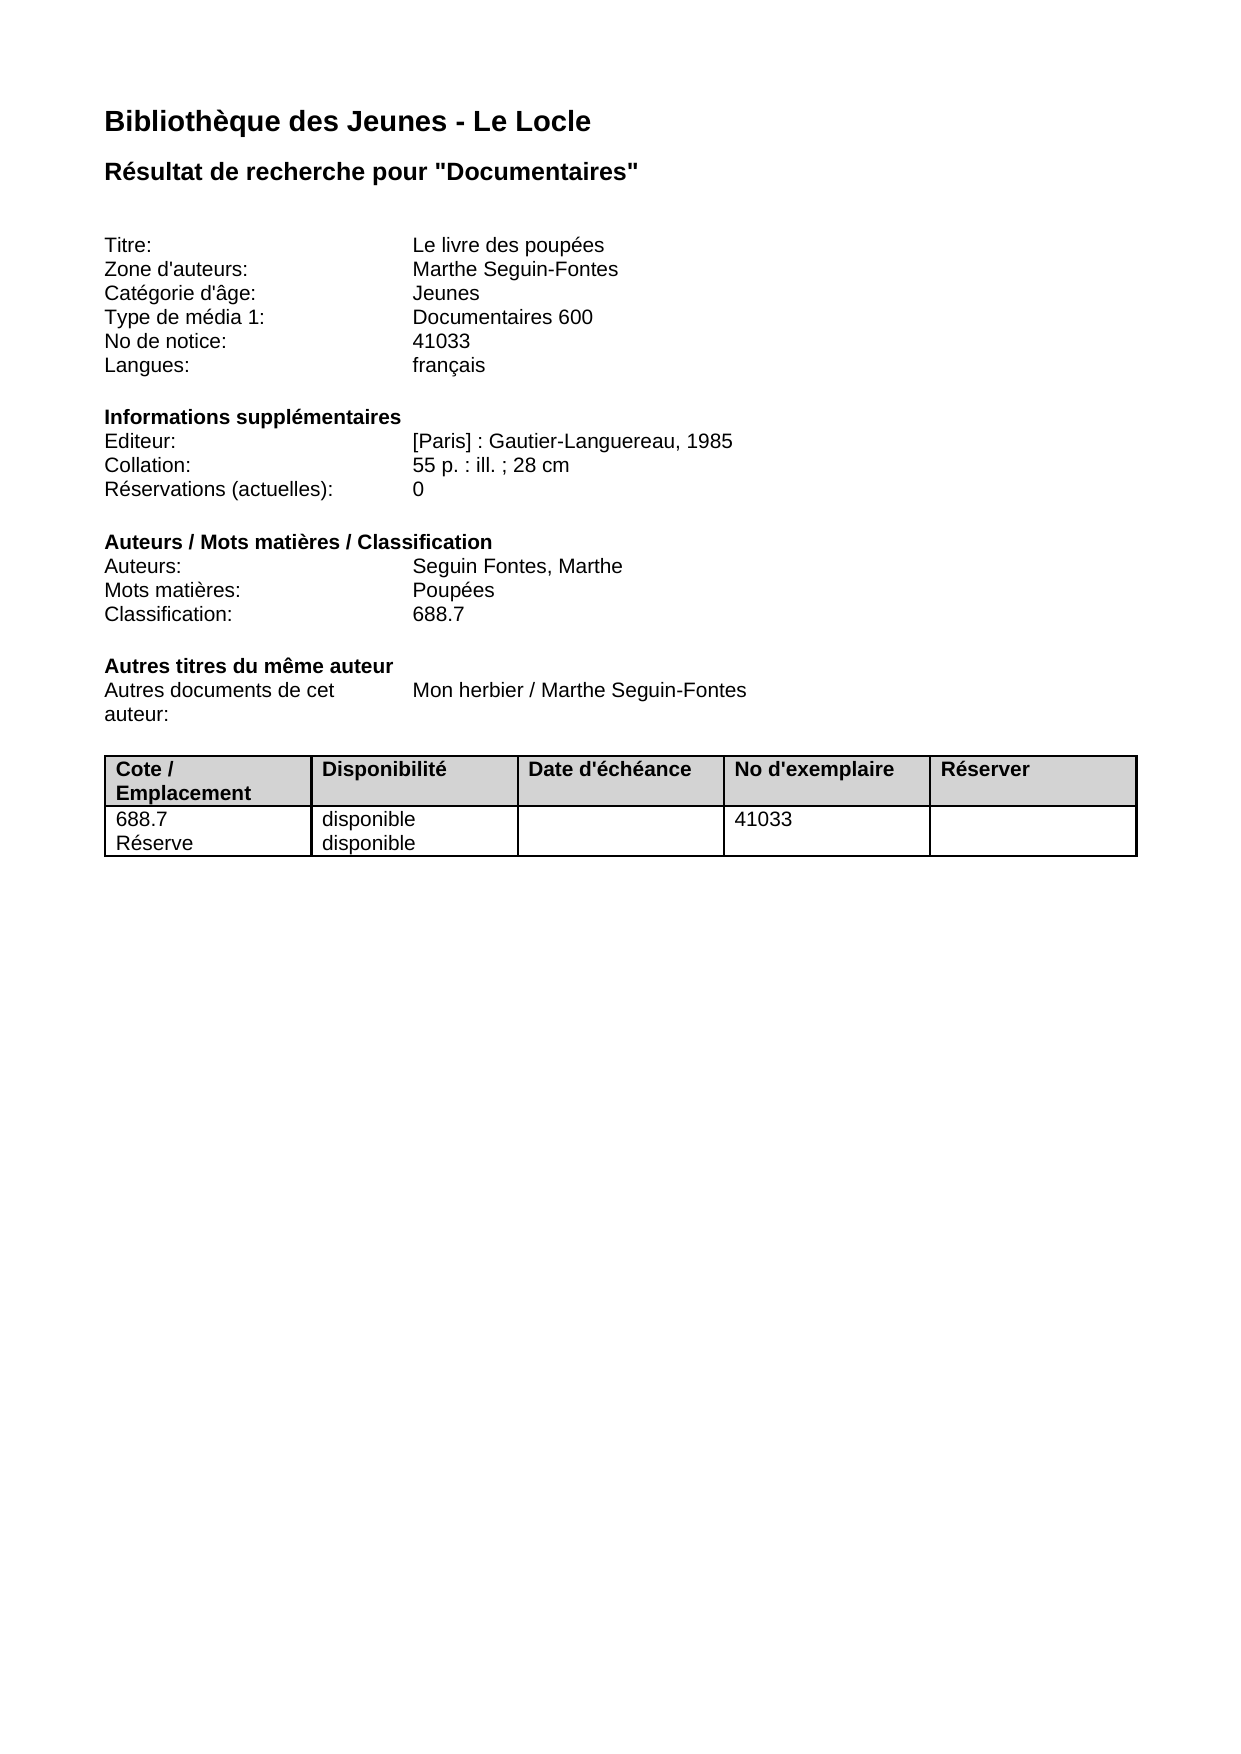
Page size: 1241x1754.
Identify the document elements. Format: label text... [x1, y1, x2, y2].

table_header Titre: [104, 233, 412, 257]
table_cell Réservations (actuelles): [104, 477, 412, 501]
table_cell disponible disponible [313, 807, 517, 855]
table_cell Mots matières: [104, 578, 412, 602]
table_cell Catégorie d'âge: [104, 281, 412, 304]
table_cell [931, 807, 1135, 855]
table_cell No de notice: [104, 329, 412, 352]
table_cell Mon herbier / Marthe Seguin-Fontes [413, 678, 1133, 726]
table_cell Classification: [104, 602, 412, 626]
table_cell Jeunes [413, 281, 1133, 304]
table_header Informations supplémentaires [104, 405, 1133, 429]
table_cell 41033 [413, 329, 1133, 352]
table_cell [519, 807, 723, 855]
table_header Auteurs / Mots matières / Classification [104, 530, 1133, 554]
table_cell Seguin Fontes, Marthe [413, 554, 1133, 578]
table_header Autres titres du même auteur [104, 654, 1133, 678]
table_cell Auteurs: [104, 554, 412, 578]
text Résultat de recherche pour "Documentaires" [104, 156, 1136, 185]
table_cell Poupées [413, 578, 1133, 602]
table_header Disponibilité [313, 757, 517, 805]
table_cell Marthe Seguin-Fontes [413, 257, 1133, 281]
table_header Le livre des poupées [413, 233, 1133, 257]
table_cell 41033 [725, 807, 929, 855]
table_cell Collation: [104, 453, 412, 477]
table_header Réserver [931, 757, 1135, 805]
table_cell Zone d'auteurs: [104, 257, 412, 281]
table_cell 0 [413, 477, 1133, 501]
table_cell Type de média 1: [104, 305, 412, 328]
table_cell 688.7 Réserve [106, 807, 310, 855]
table_header Date d'échéance [519, 757, 723, 805]
table_header Cote / Emplacement [106, 757, 310, 805]
table_cell [Paris] : Gautier-Languereau, 1985 [413, 429, 1133, 453]
text Bibliothèque des Jeunes - Le Locle [104, 104, 1136, 138]
table_cell Documentaires 600 [413, 305, 1133, 328]
table_header No d'exemplaire [725, 757, 929, 805]
table_cell français [413, 353, 1133, 376]
table_cell Editeur: [104, 429, 412, 453]
table_cell Langues: [104, 353, 412, 376]
table_cell Autres documents de cet auteur: [104, 678, 412, 726]
table_cell 688.7 [413, 602, 1133, 626]
table_cell 55 p. : ill. ; 28 cm [413, 453, 1133, 477]
